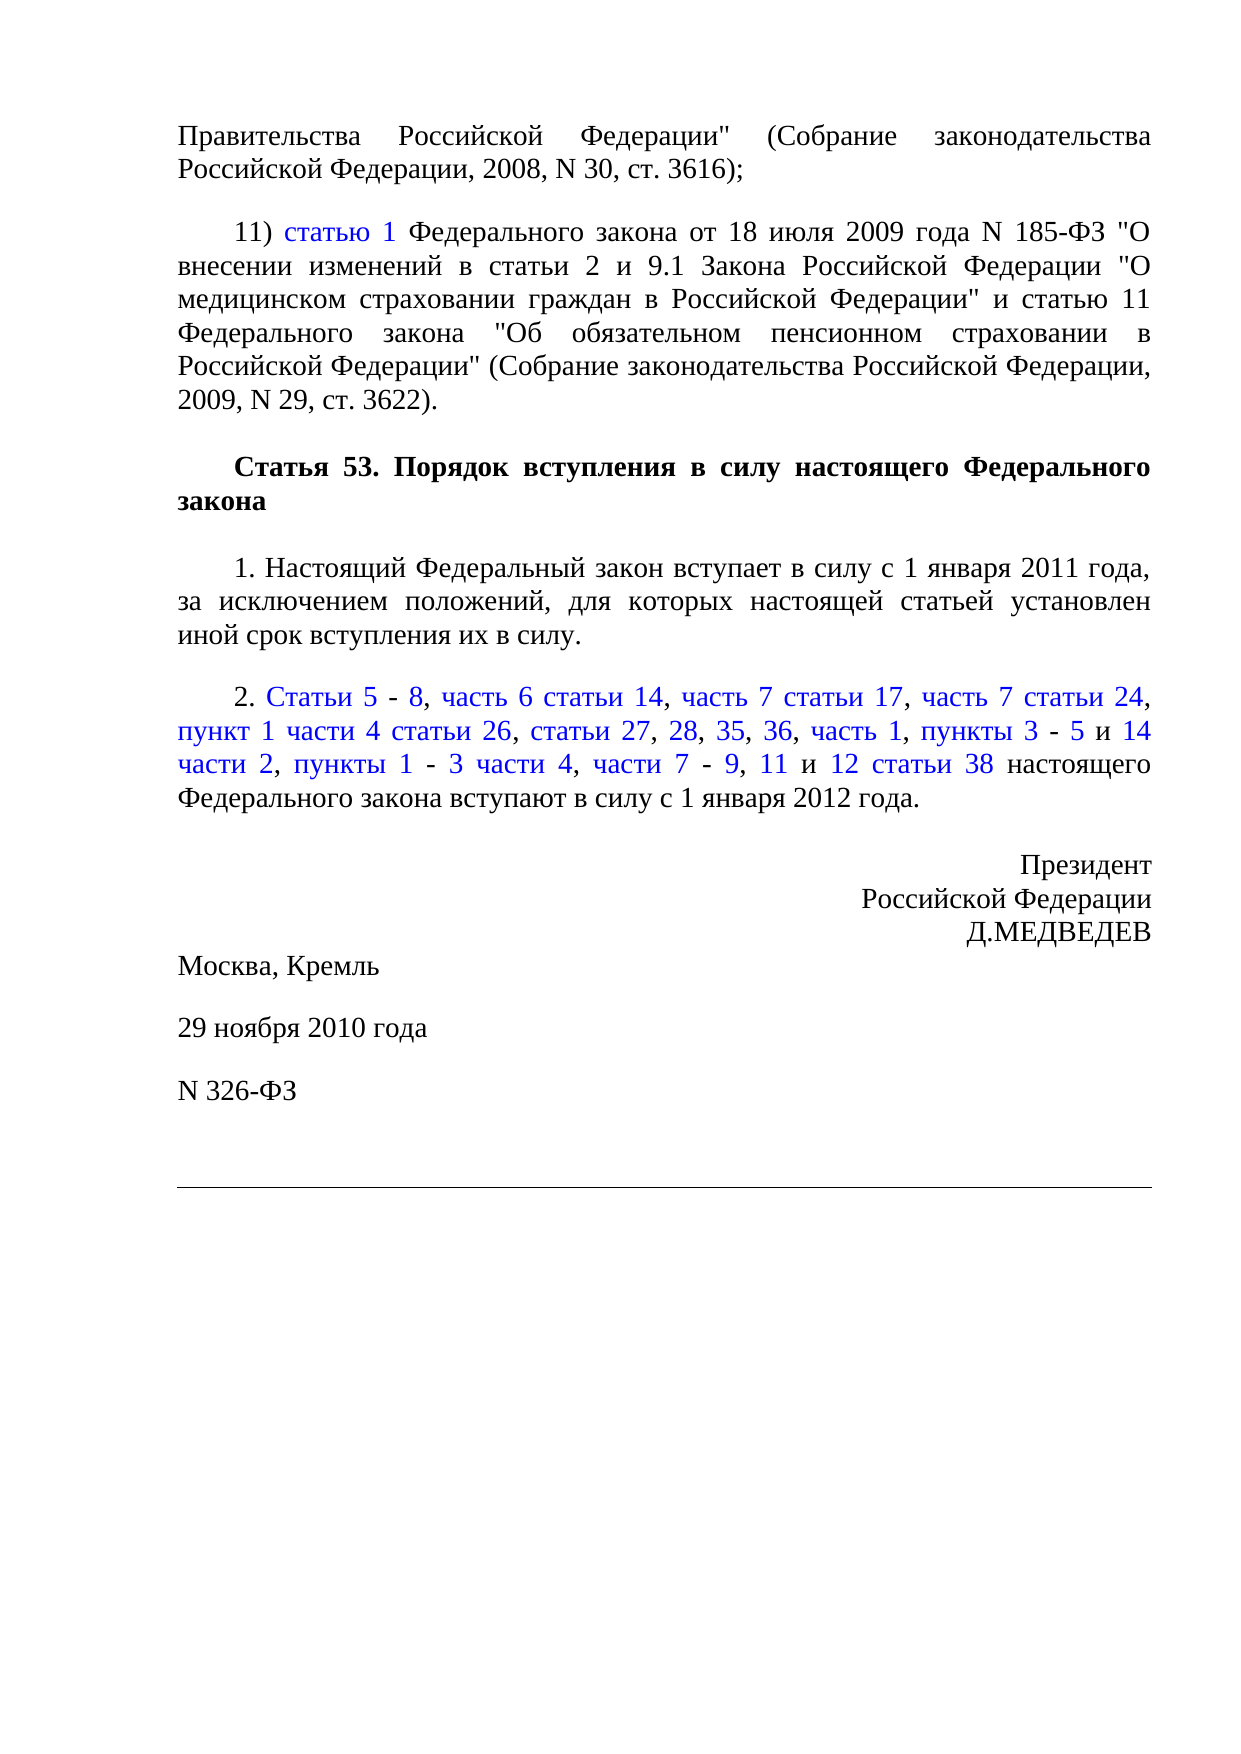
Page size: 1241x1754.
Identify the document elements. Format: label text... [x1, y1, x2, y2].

text 29 ноября 2010 года [177, 1011, 1152, 1044]
text Российской Федерации [177, 881, 1152, 914]
text 1. Настоящий Федеральный закон вступает в силу с 1 января 2011 года, за исключением положений, для которых настоящей статьей установлен иной срок вступления их в силу. [177, 550, 1152, 650]
text 2. Статьи 5 - 8, часть 6 статьи 14, часть 7 статьи 17, часть 7 статьи 24, пункт 1 части 4 статьи 26, статьи 27, 28, 35, 36, часть 1, пункты 3 - 5 и 14 части 2, пункты 1 - 3 части 4, части 7 - 9, 11 и 12 статьи 38 настоящего Федерального закона вступают в силу с 1 января 2012 года. [177, 679, 1152, 814]
text Д.МЕДВЕДЕВ [177, 914, 1152, 948]
text Москва, Кремль [177, 948, 1152, 981]
text Президент [177, 847, 1152, 881]
text N 326-ФЗ [177, 1073, 1152, 1107]
title Статья 53. Порядок вступления в силу настоящего Федерального закона [177, 449, 1152, 516]
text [177, 118, 1152, 185]
text 11) статью 1 Федерального закона от 18 июля 2009 года N 185-ФЗ "О внесении изменений в статьи 2 и 9.1 Закона Российской Федерации "О медицинском страховании граждан в Российской Федерации" и статью 11 Федерального закона "Об обязательном пенсионном страховании в Российской Федерации" (Собрание законодательства Российской Федерации, 2009, N 29, ст. 3622). [177, 214, 1152, 416]
